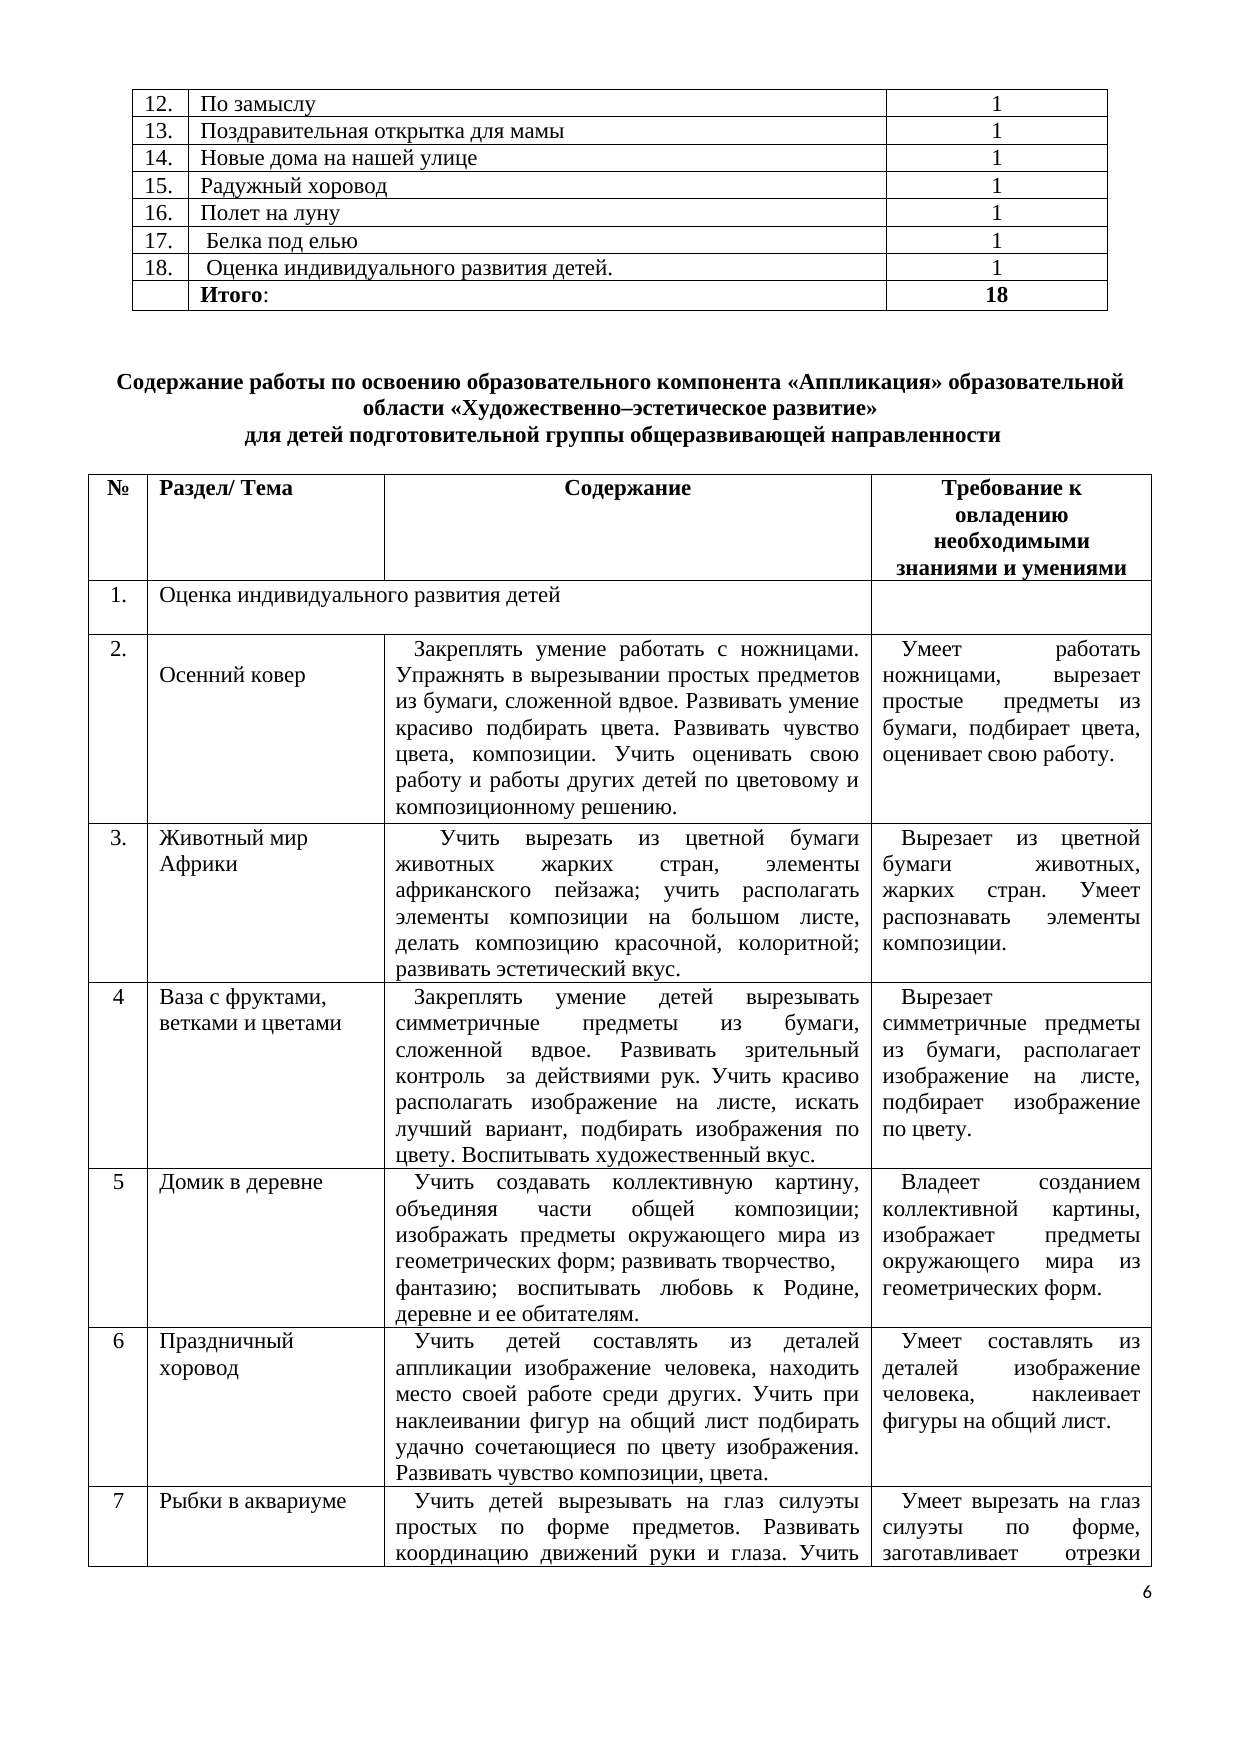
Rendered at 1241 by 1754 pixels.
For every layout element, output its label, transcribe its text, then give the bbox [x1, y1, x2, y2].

table_cell Домик в деревне [148, 1169, 384, 1327]
table_cell Белка под елью [189, 227, 886, 253]
table_cell 13. [133, 117, 188, 143]
table_cell По замыслу [189, 90, 886, 116]
table_cell 1 [887, 227, 1107, 253]
table_cell 1 [887, 199, 1107, 226]
table_header № [89, 475, 147, 580]
table_cell Оценка индивидуального развития детей. [189, 254, 886, 280]
table_cell Учить вырезать из цветной бумаги животных жарких стран, элементы африканского пейзажа; учить располагать элементы композиции на большом листе, делать композицию красочной, колоритной; развивать эстетический вкус. [385, 824, 871, 982]
table_header Содержание [385, 475, 871, 580]
table_cell Учить создавать коллективную картину, объединяя части общей композиции; изображать предметы окружающего мира из геометрических форм; развивать творчество, фантазию; воспитывать любовь к Родине, деревне и ее обитателям. [385, 1169, 871, 1327]
table_cell Рыбки в аквариуме [148, 1487, 384, 1566]
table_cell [872, 1487, 1151, 1566]
table_cell Оценка индивидуального развития детей [148, 581, 871, 634]
table_cell 5 [89, 1169, 147, 1327]
table_cell Вырезает симметричные предметы из бумаги, располагает изображение на листе, подбирает изображение по цвету. [872, 983, 1151, 1167]
table_cell 7 [89, 1487, 147, 1566]
table_cell Умеет составлять из деталей изображение человека, наклеивает фигуры на общий лист. [872, 1328, 1151, 1486]
text для детей подготовительной группы общеразвивающей направленности [89, 421, 1152, 447]
table_cell Праздничный хоровод [148, 1328, 384, 1486]
table_cell 18 [887, 281, 1107, 309]
table_cell Радужный хоровод [189, 172, 886, 198]
table_cell Животный мир Африки [148, 824, 384, 982]
table_cell Полет на луну [189, 199, 886, 226]
table_cell [133, 281, 188, 309]
table_cell Закреплять умение работать с ножницами. Упражнять в вырезывании простых предметов из бумаги, сложенной вдвое. Развивать умение красиво подбирать цвета. Развивать чувство цвета, композиции. Учить оценивать свою работу и работы других детей по цветовому и композиционному решению. [385, 635, 871, 823]
text Содержание работы по освоению образовательного компонента «Аппликация» образовательной области «Художественно–эстетическое развитие» [89, 368, 1152, 421]
table_cell 1. [89, 581, 147, 634]
table_cell 2. [89, 635, 147, 823]
table_cell Учить детей составлять из деталей аппликации изображение человека, находить место своей работе среди других. Учить при наклеивании фигур на общий лист подбирать удачно сочетающиеся по цвету изображения. Развивать чувство композиции, цвета. [385, 1328, 871, 1486]
table_cell Ваза с фруктами, ветками и цветами [148, 983, 384, 1167]
table_cell Вырезает из цветной бумаги животных, жарких стран. Умеет распознавать элементы композиции. [872, 824, 1151, 982]
table_cell Закреплять умение детей вырезывать симметричные предметы из бумаги, сложенной вдвое. Развивать зрительный контроль за действиями рук. Учить красиво располагать изображение на листе, искать лучший вариант, подбирать изображения по цвету. Воспитывать художественный вкус. [385, 983, 871, 1167]
table_cell Владеет созданием коллективной картины, изображает предметы окружающего мира из геометрических форм. [872, 1169, 1151, 1327]
table_cell 6 [89, 1328, 147, 1486]
table_cell 1 [887, 117, 1107, 143]
table_cell 1 [887, 172, 1107, 198]
table_cell 18. [133, 254, 188, 280]
table_header Раздел/ Тема [148, 475, 384, 580]
table_cell 16. [133, 199, 188, 226]
table_cell 3. [89, 824, 147, 982]
table_cell 15. [133, 172, 188, 198]
table_cell 17. [133, 227, 188, 253]
table_cell Умеет работать ножницами, вырезает простые предметы из бумаги, подбирает цвета, оценивает свою работу. [872, 635, 1151, 823]
table_cell 1 [887, 145, 1107, 171]
table_cell Поздравительная открытка для мамы [189, 117, 886, 143]
table_cell 1 [887, 254, 1107, 280]
table_cell 4 [89, 983, 147, 1167]
table_cell Осенний ковер [148, 635, 384, 823]
table_cell [872, 581, 1151, 634]
table_cell 1 [887, 90, 1107, 116]
table_cell Новые дома на нашей улице [189, 145, 886, 171]
table_cell Итого: [189, 281, 886, 309]
table_cell 14. [133, 145, 188, 171]
table_header Требование к овладению необходимыми знаниями и умениями [872, 475, 1151, 580]
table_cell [385, 1487, 871, 1566]
table_cell 12. [133, 90, 188, 116]
